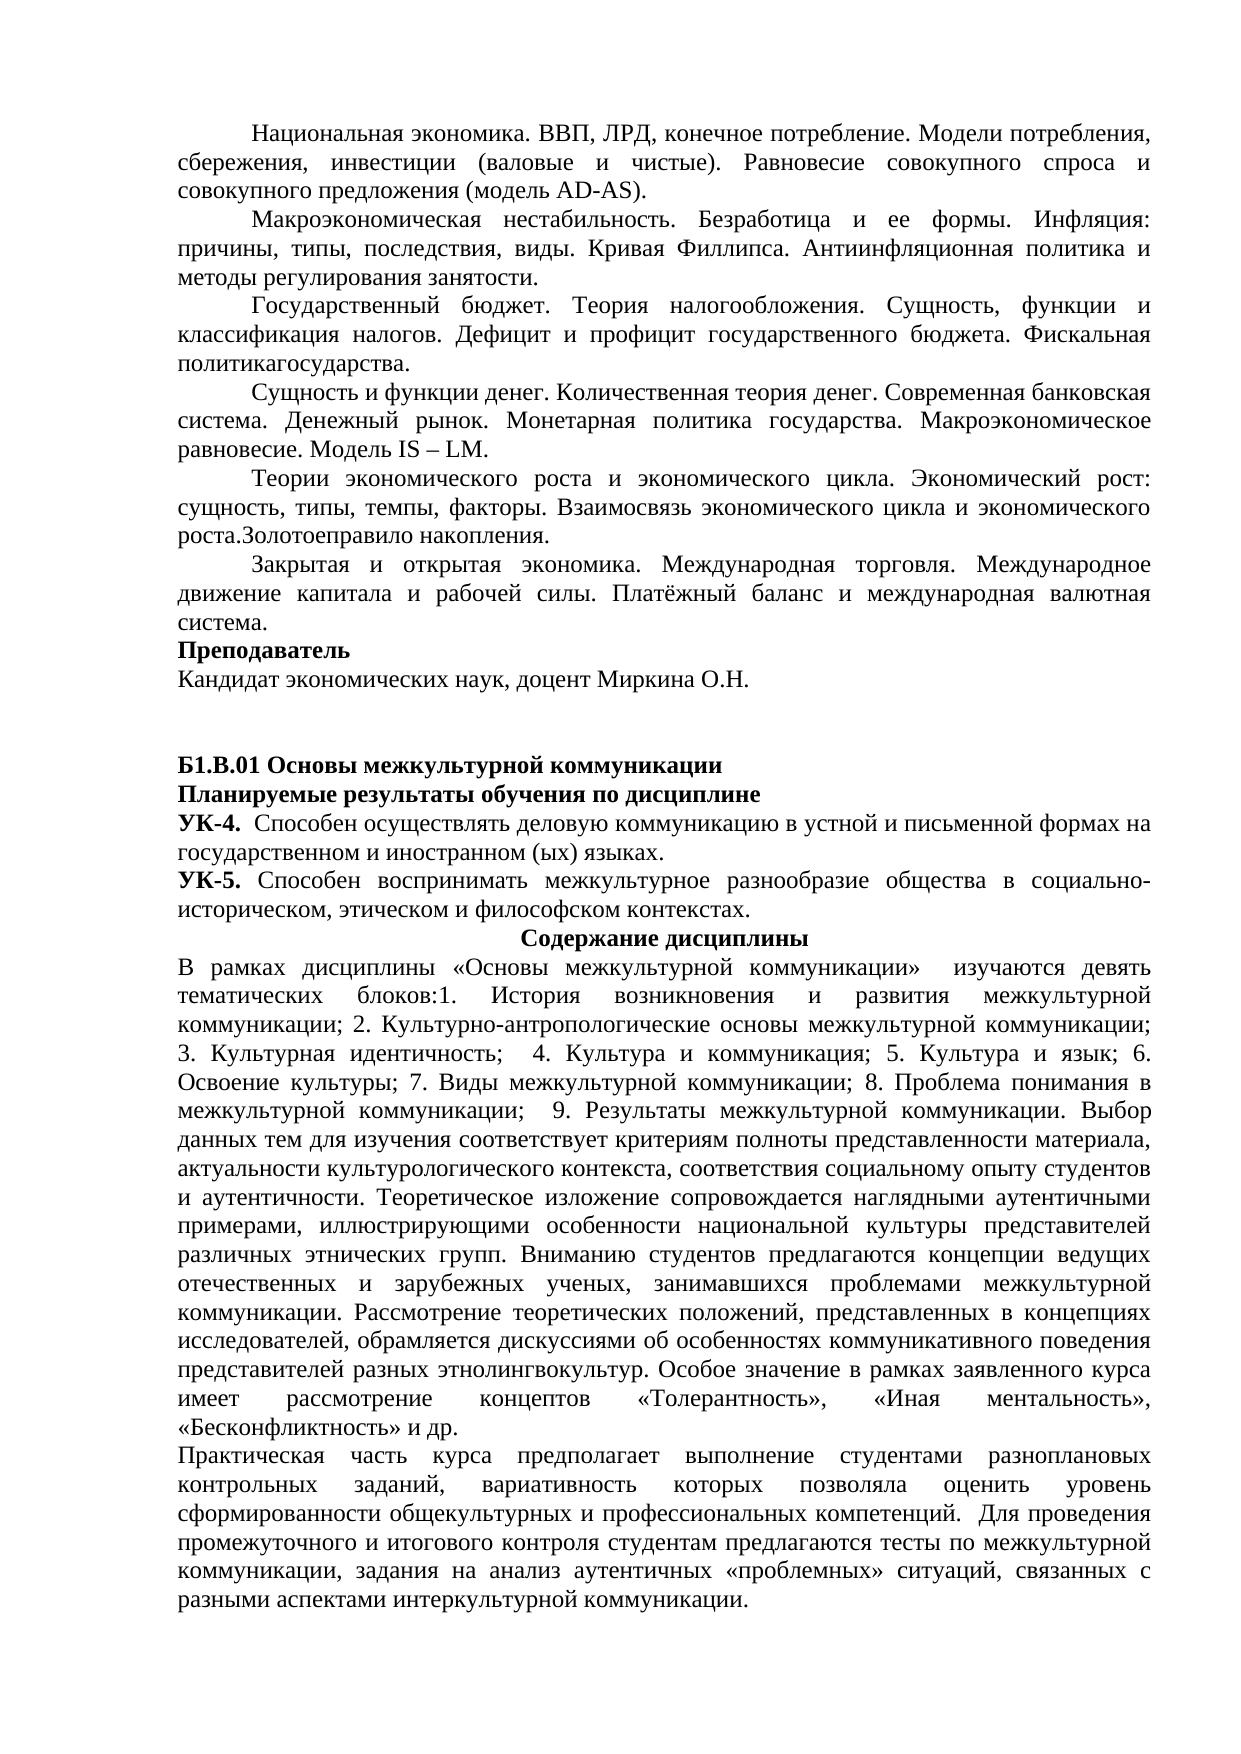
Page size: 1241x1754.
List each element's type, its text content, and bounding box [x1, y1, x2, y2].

text Закрытая и открытая экономика. Международная торговля. Международное движение капитала и рабочей силы. Платёжный баланс и международная валютная система. [177, 549, 1152, 636]
text Государственный бюджет. Теория налогообложения. Сущность, функции и классификация налогов. Дефицит и профицит государственного бюджета. Фискальная политикагосударства. [177, 291, 1152, 377]
text Б1.В.01 Основы межкультурной коммуникации [177, 751, 1152, 779]
text Содержание дисциплины [177, 923, 1152, 952]
text Макроэкономическая нестабильность. Безработица и ее формы. Инфляция: причины, типы, последствия, виды. Кривая Филлипса. Антиинфляционная политика и методы регулирования занятости. [177, 204, 1152, 291]
text Кандидат экономических наук, доцент Миркина О.Н. [177, 664, 1152, 693]
text УК-4. Способен осуществлять деловую коммуникацию в устной и письменной формах на государственном и иностранном (ых) языках. [177, 808, 1152, 866]
text Теории экономического роста и экономического цикла. Экономический рост: сущность, типы, темпы, факторы. Взаимосвязь экономического цикла и экономического роста.Золотоеправило накопления. [177, 463, 1152, 549]
text Национальная экономика. ВВП, ЛРД, конечное потребление. Модели потребления, сбережения, инвестиции (валовые и чистые). Равновесие совокупного спроса и совокупного предложения (модель AD-AS). [177, 118, 1152, 204]
text УК-5. Способен воспринимать межкультурное разнообразие общества в социально-историческом, этическом и философском контекстах. [177, 866, 1152, 923]
text Практическая часть курса предполагает выполнение студентами разноплановых контрольных заданий, вариативность которых позволяла оценить уровень сформированности общекультурных и профессиональных компетенций. Для проведения промежуточного и итогового контроля студентам предлагаются тесты по межкультурной коммуникации, задания на анализ аутентичных «проблемных» ситуаций, связанных с разными аспектами интеркультурной коммуникации. [177, 1441, 1152, 1613]
text Сущность и функции денег. Количественная теория денег. Современная банковская система. Денежный рынок. Монетарная политика государства. Макроэкономическое равновесие. Модель IS – LM. [177, 377, 1152, 463]
text В рамках дисциплины «Основы межкультурной коммуникации» изучаются девять тематических блоков:1. История возникновения и развития межкультурной коммуникации; 2. Культурно-антропологические основы межкультурной коммуникации; 3. Культурная идентичность; 4. Культура и коммуникация; 5. Культура и язык; 6. Освоение культуры; 7. Виды межкультурной коммуникации; 8. Проблема понимания в межкультурной коммуникации; 9. Результаты межкультурной коммуникации. Выбор данных тем для изучения соответствует критериям полноты представленности материала, актуальности культурологического контекста, соответствия социальному опыту студентов и аутентичности. Теоретическое изложение сопровождается наглядными аутентичными примерами, иллюстрирующими особенности национальной культуры представителей различных этнических групп. Вниманию студентов предлагаются концепции ведущих отечественных и зарубежных ученых, занимавшихся проблемами межкультурной коммуникации. Рассмотрение теоретических положений, представленных в концепциях исследователей, обрамляется дискуссиями об особенностях коммуникативного поведения представителей разных этнолингвокультур. Особое значение в рамках заявленного курса имеет рассмотрение концептов «Толерантность», «Иная ментальность», «Бесконфликтность» и др. [177, 952, 1152, 1441]
text Планируемые результаты обучения по дисциплине [177, 779, 1152, 808]
text Преподаватель [177, 636, 1152, 664]
